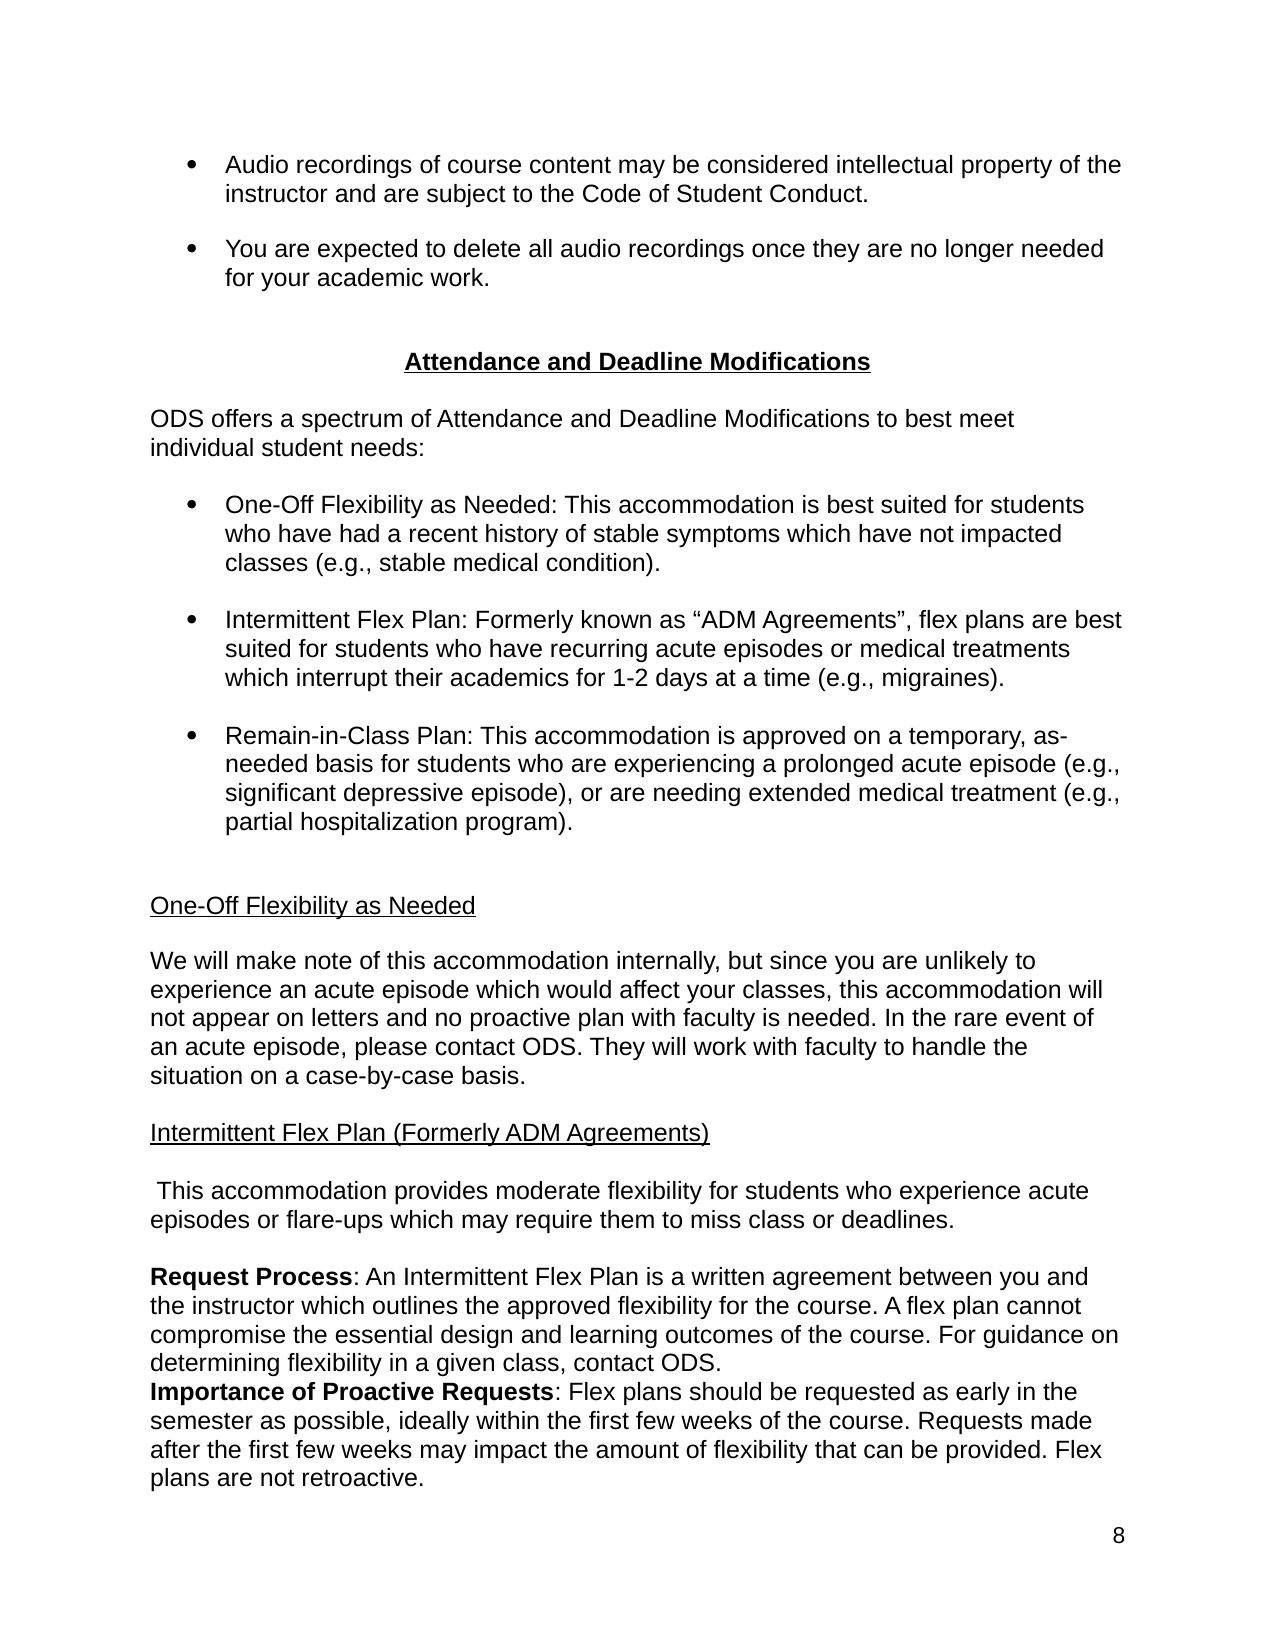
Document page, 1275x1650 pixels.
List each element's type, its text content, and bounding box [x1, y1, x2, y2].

text Intermittent Flex Plan (Formerly ADM Agreements) [150, 1118, 1125, 1147]
text We will make note of this accommodation internally, but since you are unlikely to experience an acute episode which would affect your classes, this accommodation will not appear on letters and no proactive plan with faculty is needed. In the rare event of an acute episode, please contact ODS. They will work with faculty to handle the situation on a case-by-case basis. [150, 946, 1125, 1090]
list One-Off Flexibility as Needed: This accommodation is best suited for students who have had a recent history of stable symptoms which have not impacted classes (e.g., stable medical condition). [187, 490, 1125, 577]
list Audio recordings of course content may be considered intellectual property of the instructor and are subject to the Code of Student Conduct. [187, 150, 1125, 208]
list Intermittent Flex Plan: Formerly known as “ADM Agreements”, flex plans are best suited for students who have recurring acute episodes or medical treatments which interrupt their academics for 1-2 days at a time (e.g., migraines). [187, 606, 1125, 692]
list You are expected to delete all audio recordings once they are no longer needed for your academic work. [187, 234, 1125, 292]
text Attendance and Deadline Modifications [150, 347, 1125, 375]
list Remain-in-Class Plan: This accommodation is approved on a temporary, as-needed basis for students who are experiencing a prolonged acute episode (e.g., significant depressive episode), or are needing extended medical treatment (e.g., partial hospitalization program). [187, 721, 1125, 836]
text Request Process: An Intermittent Flex Plan is a written agreement between you and the instructor which outlines the approved flexibility for the course. A flex plan cannot compromise the essential design and learning outcomes of the course. For guidance on determining flexibility in a given class, contact ODS. [150, 1262, 1125, 1377]
text One-Off Flexibility as Needed [150, 891, 1125, 919]
text This accommodation provides moderate flexibility for students who experience acute episodes or flare-ups which may require them to miss class or deadlines. [150, 1176, 1125, 1233]
text Importance of Proactive Requests: Flex plans should be requested as early in the semester as possible, ideally within the first few weeks of the course. Requests made after the first few weeks may impact the amount of flexibility that can be provided. Flex plans are not retroactive. [150, 1377, 1125, 1492]
text ODS offers a spectrum of Attendance and Deadline Modifications to best meet individual student needs: [150, 404, 1125, 462]
